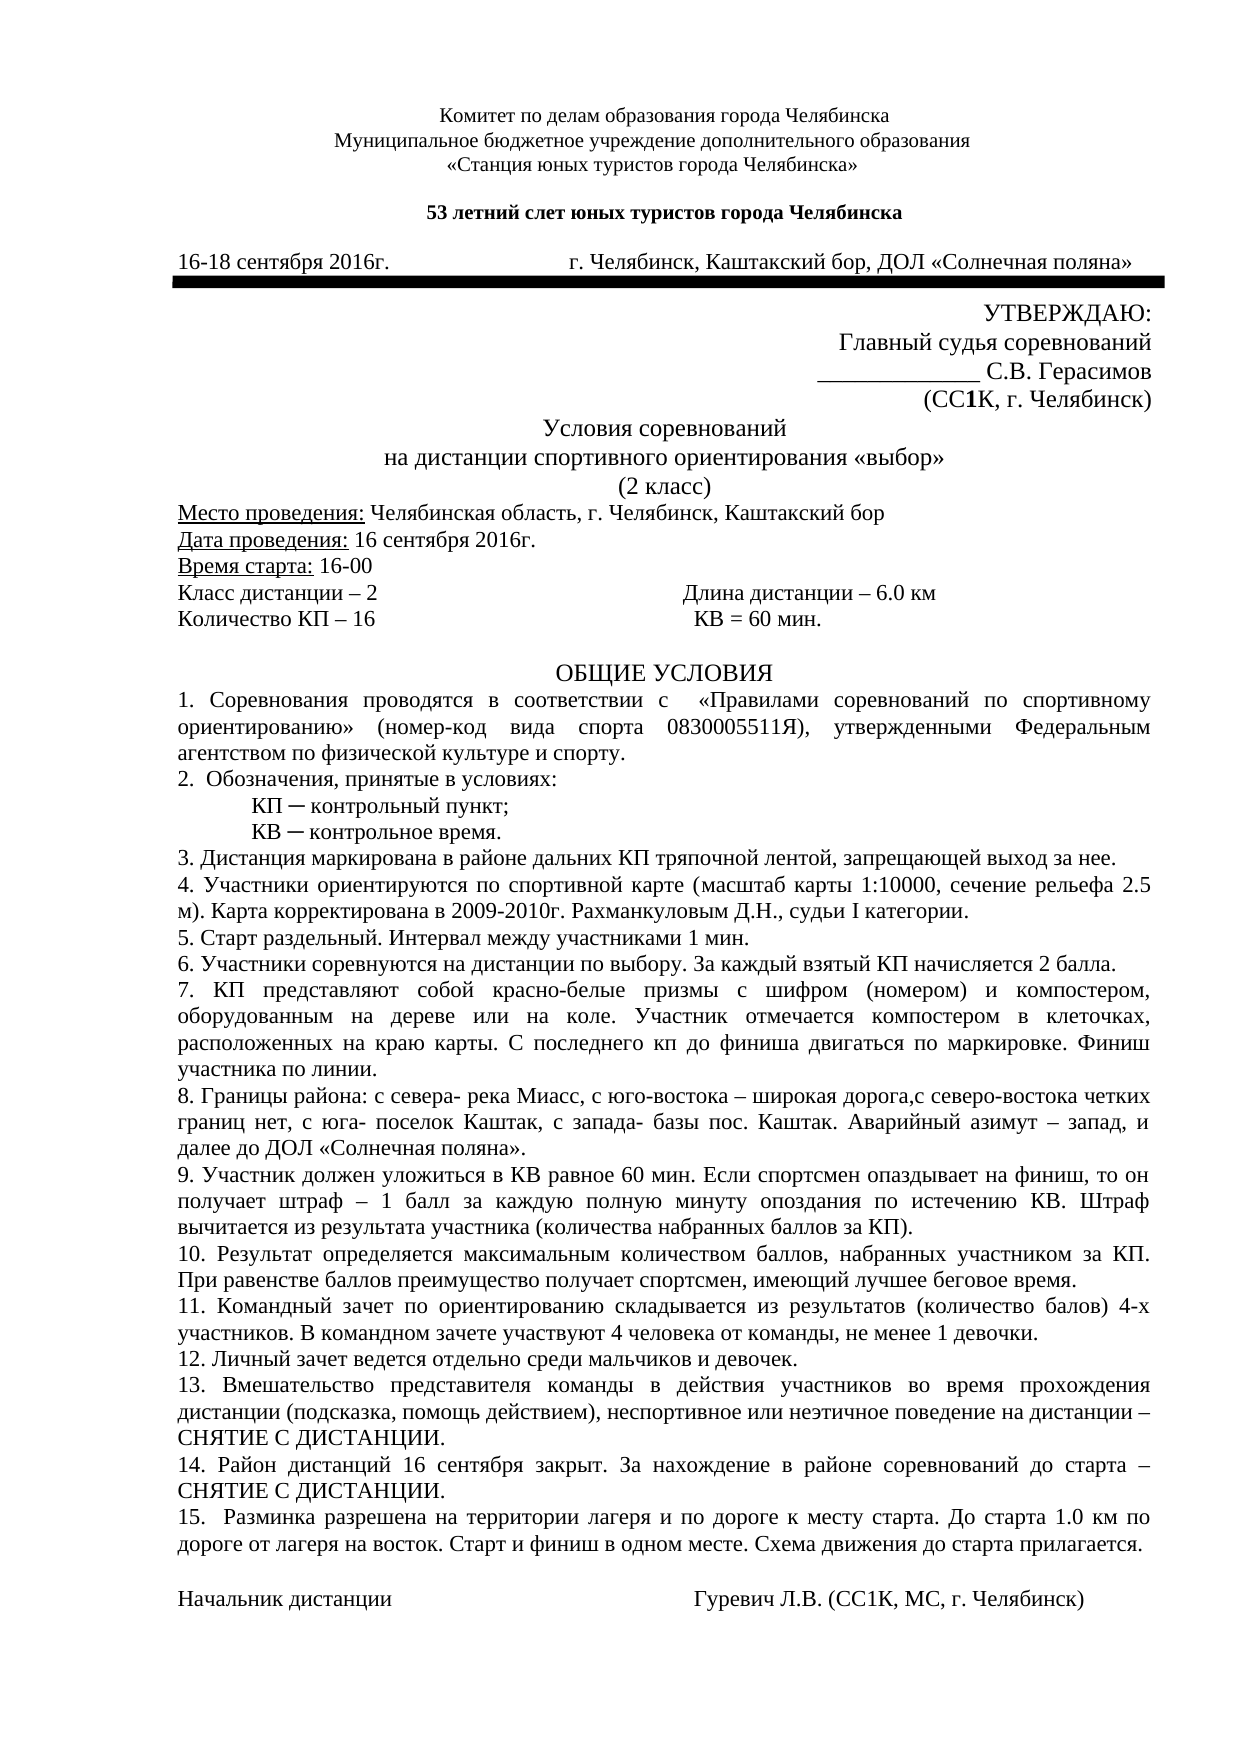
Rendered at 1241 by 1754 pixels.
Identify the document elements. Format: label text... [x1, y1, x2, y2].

text 8. Границы района: с севера- река Миасс, с юго-востока – широкая дорога,с северо-востока четких границ нет, с юга- поселок Каштак, с запада- базы пос. Каштак. Аварийный азимут – запад, и далее до ДОЛ «Солнечная поляна». [177, 1082, 1152, 1161]
text 15. Разминка разрешена на территории лагеря и по дороге к месту старта. До старта 1.0 км по дороге от лагеря на восток. Старт и финиш в одном месте. Схема движения до старта прилагается. [177, 1503, 1152, 1556]
text Время старта: 16-00 [177, 552, 1152, 578]
text КП ─ контрольный пункт; [177, 792, 1152, 818]
text 53 летний слет юных туристов города Челябинска [177, 200, 1152, 224]
text Главный судья соревнований [177, 327, 1152, 356]
text (СС1К, г. Челябинск) [472, 384, 1152, 413]
subtitle (2 класс) [177, 471, 1152, 499]
text 16-18 сентября 2016г. г. Челябинск, Каштакский бор, ДОЛ «Солнечная поляна» [177, 248, 1152, 274]
text Класс дистанции – 2 Длина дистанции – 6.0 км [177, 578, 1152, 605]
text 1. Соревнования проводятся в соответствии с «Правилами соревнований по спортивному ориентированию» (номер-код вида спорта 0830005511Я), утвержденными Федеральным агентством по физической культуре и спорту. [177, 686, 1152, 765]
text 5. Старт раздельный. Интервал между участниками 1 мин. [177, 923, 1152, 950]
text УТВЕРЖДАЮ: [472, 298, 1152, 327]
text 7. КП представляют собой красно-белые призмы с шифром (номером) и компостером, оборудованным на дереве или на коле. Участник отмечается компостером в клеточках, расположенных на краю карты. С последнего кп до финиша двигаться по маркировке. Финиш участника по линии. [177, 976, 1152, 1082]
text 14. Район дистанций 16 сентября закрыт. За нахождение в районе соревнований до старта – СНЯТИЕ С ДИСТАНЦИИ. [177, 1451, 1152, 1503]
text 3. Дистанция маркирована в районе дальних КП тряпочной лентой, запрещающей выход за нее. [177, 844, 1152, 871]
text Дата проведения: 16 сентября 2016г. [177, 526, 1152, 552]
text Начальник дистанции Гуревич Л.В. (СС1К, МС, г. Челябинск) [177, 1585, 1152, 1611]
text «Станция юных туристов города Челябинска» [215, 152, 1090, 176]
text КВ ─ контрольное время. [177, 818, 1152, 844]
subtitle на дистанции спортивного ориентирования «выбор» [177, 442, 1152, 471]
subtitle Условия соревнований [177, 413, 1152, 442]
subtitle ОБЩИЕ УСЛОВИЯ [177, 658, 1152, 686]
text 6. Участники соревнуются на дистанции по выбору. За каждый взятый КП начисляется 2 балла. [177, 950, 1152, 976]
text 2. Обозначения, принятые в условиях: [177, 765, 1152, 792]
text 11. Командный зачет по ориентированию складывается из результатов (количество балов) 4-х участников. В командном зачете участвуют 4 человека от команды, не менее 1 девочки. [177, 1292, 1152, 1345]
text 12. Личный зачет ведется отдельно среди мальчиков и девочек. [177, 1345, 1152, 1372]
text Муниципальное бюджетное учреждение дополнительного образования [215, 127, 1090, 152]
text 10. Результат определяется максимальным количеством баллов, набранных участником за КП. При равенстве баллов преимущество получает спортсмен, имеющий лучшее беговое время. [177, 1240, 1152, 1292]
text 4. Участники ориентируются по спортивной карте (масштаб карты 1:10000, сечение рельефа ). Карта корректирована в 2009-2010г. Рахманкуловым Д.Н., судьи I категории. [177, 871, 1152, 923]
text Количество КП – 16 КВ = 60 мин. [177, 605, 1152, 631]
text _____________ С.В. Герасимов [177, 356, 1152, 384]
text 13. Вмешательство представителя команды в действия участников во время прохождения дистанции (подсказка, помощь действием), неспортивное или неэтичное поведение на дистанции – СНЯТИЕ С ДИСТАНЦИИ. [177, 1372, 1152, 1451]
text 9. Участник должен уложиться в КВ равное 60 мин. Если спортсмен опаздывает на финиш, то он получает штраф – 1 балл за каждую полную минуту опоздания по истечению КВ. Штраф вычитается из результата участника (количества набранных баллов за КП). [177, 1161, 1152, 1240]
text Место проведения: Челябинская область, г. Челябинск, Каштакский бор [177, 499, 1152, 526]
text Комитет по делам образования города Челябинска [177, 103, 1152, 127]
